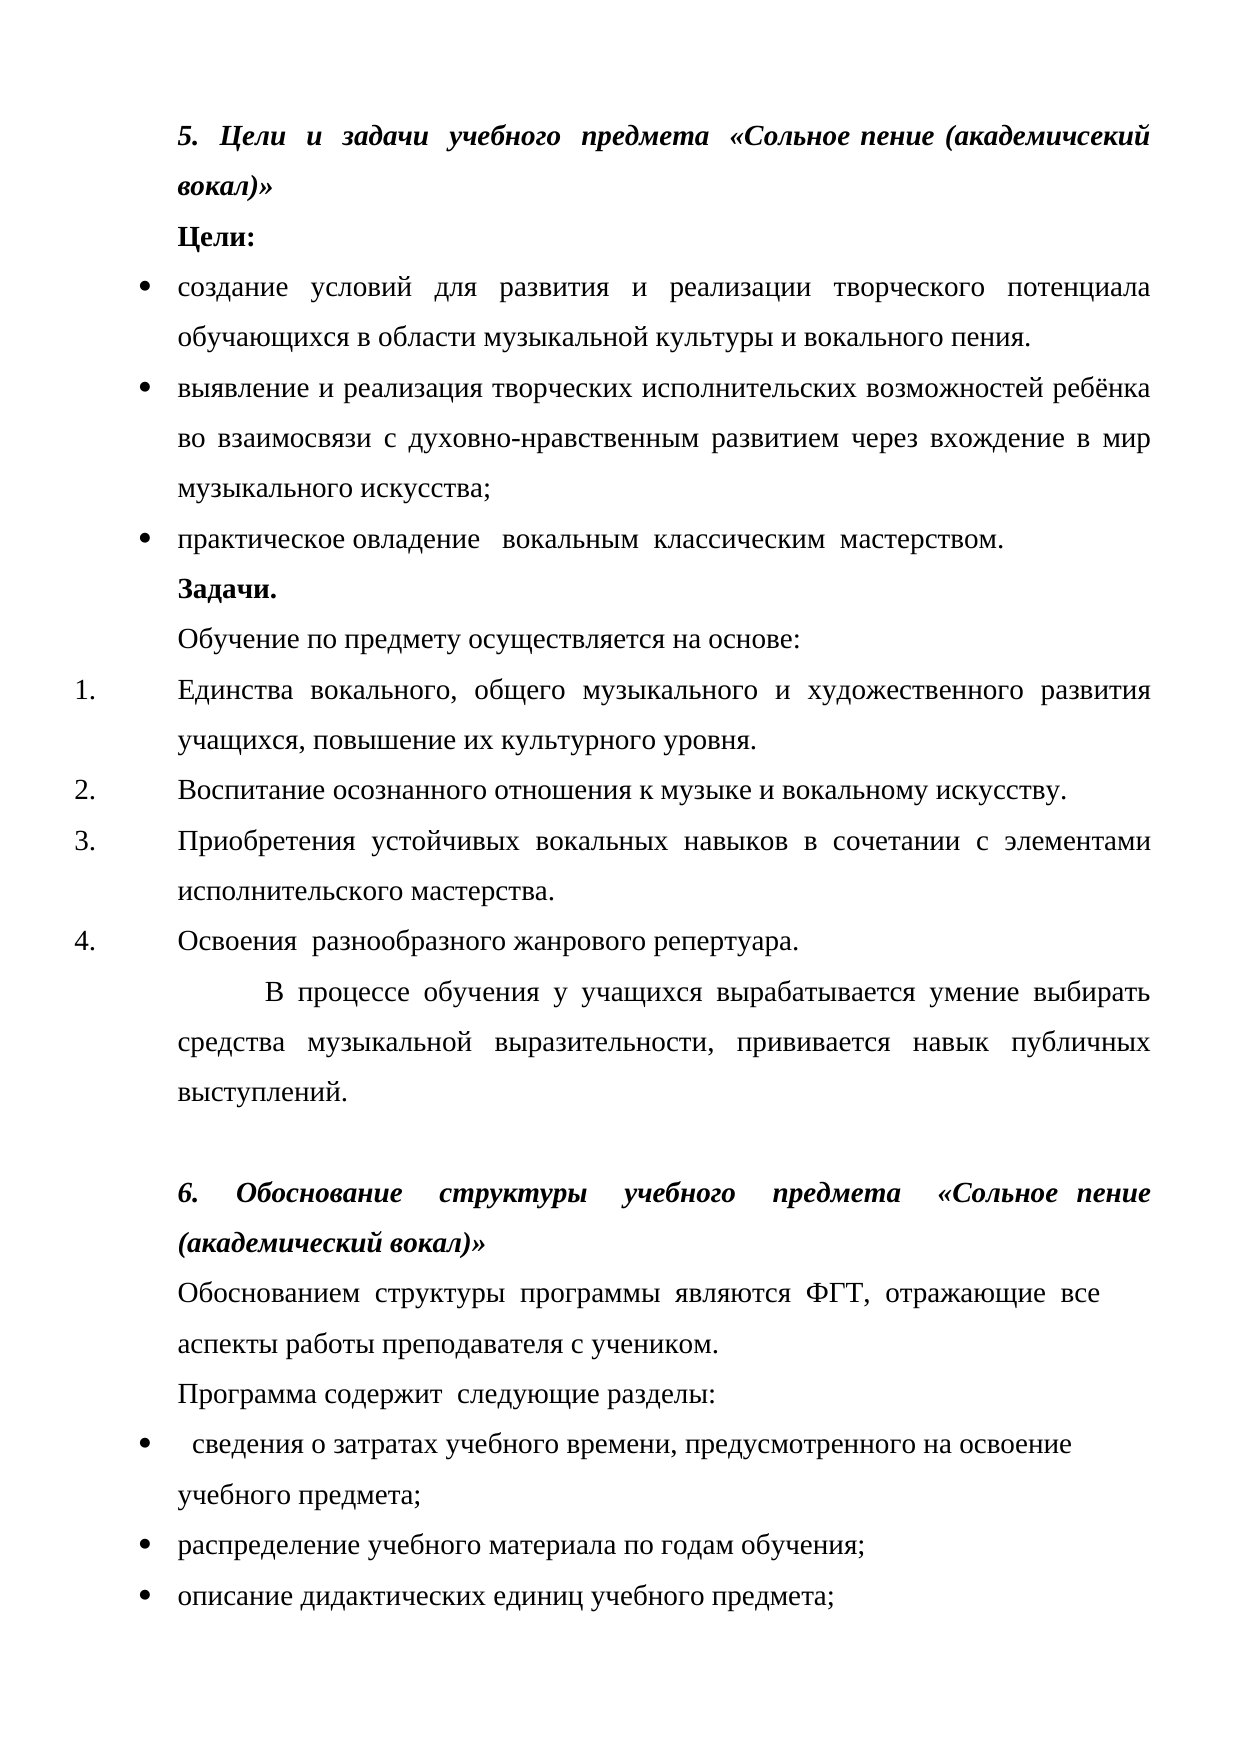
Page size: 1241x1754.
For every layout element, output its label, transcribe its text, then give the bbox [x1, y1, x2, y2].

list Воспитание осознанного отношения к музыке и вокальному искусству. [74, 772, 1152, 806]
text В процессе обучения у учащихся вырабатывается умение выбирать средства музыкальной выразительности, прививается навык публичных выступлений. [177, 974, 1152, 1108]
text 5. Цели и задачи учебного предмета «Сольное пение (академичсекий вокал)» [177, 118, 1152, 202]
text Обучение по предмету осуществляется на основе: [177, 622, 1152, 655]
text Программа содержит следующие разделы: [177, 1376, 1152, 1410]
list выявление и реализация творческих исполнительских возможностей ребёнка во взаимосвязи с духовно-нравственным развитием через вхождение в мир музыкального искусства; [140, 370, 1152, 504]
list распределение учебного материала по годам обучения; [140, 1527, 1152, 1561]
list создание условий для развития и реализации творческого потенциала обучающихся в области музыкальной культуры и вокального пения. [140, 269, 1152, 353]
list Освоения разнообразного жанрового репертуара. [74, 923, 1152, 957]
text учебного предмета; [177, 1477, 1152, 1511]
text аспекты работы преподавателя с учеником. [177, 1326, 1152, 1359]
list Единства вокального, общего музыкального и художественного развития учащихся, повышение их культурного уровня. [74, 672, 1152, 756]
text Задачи. [177, 571, 1152, 605]
list сведения о затратах учебного времени, предусмотренного на освоение [140, 1427, 1152, 1460]
text Обоснованием структуры программы являются ФГТ, отражающие все [177, 1276, 1152, 1309]
text 6. Обоснование структуры учебного предмета «Сольное пение (академический вокал)» [177, 1175, 1152, 1259]
list Приобретения устойчивых вокальных навыков в сочетании с элементами исполнительского мастерства. [74, 823, 1152, 907]
text Цели: [177, 219, 1152, 252]
list практическое овладение вокальным классическим мастерством. [140, 521, 1152, 554]
list описание дидактических единиц учебного предмета; [140, 1578, 1152, 1611]
